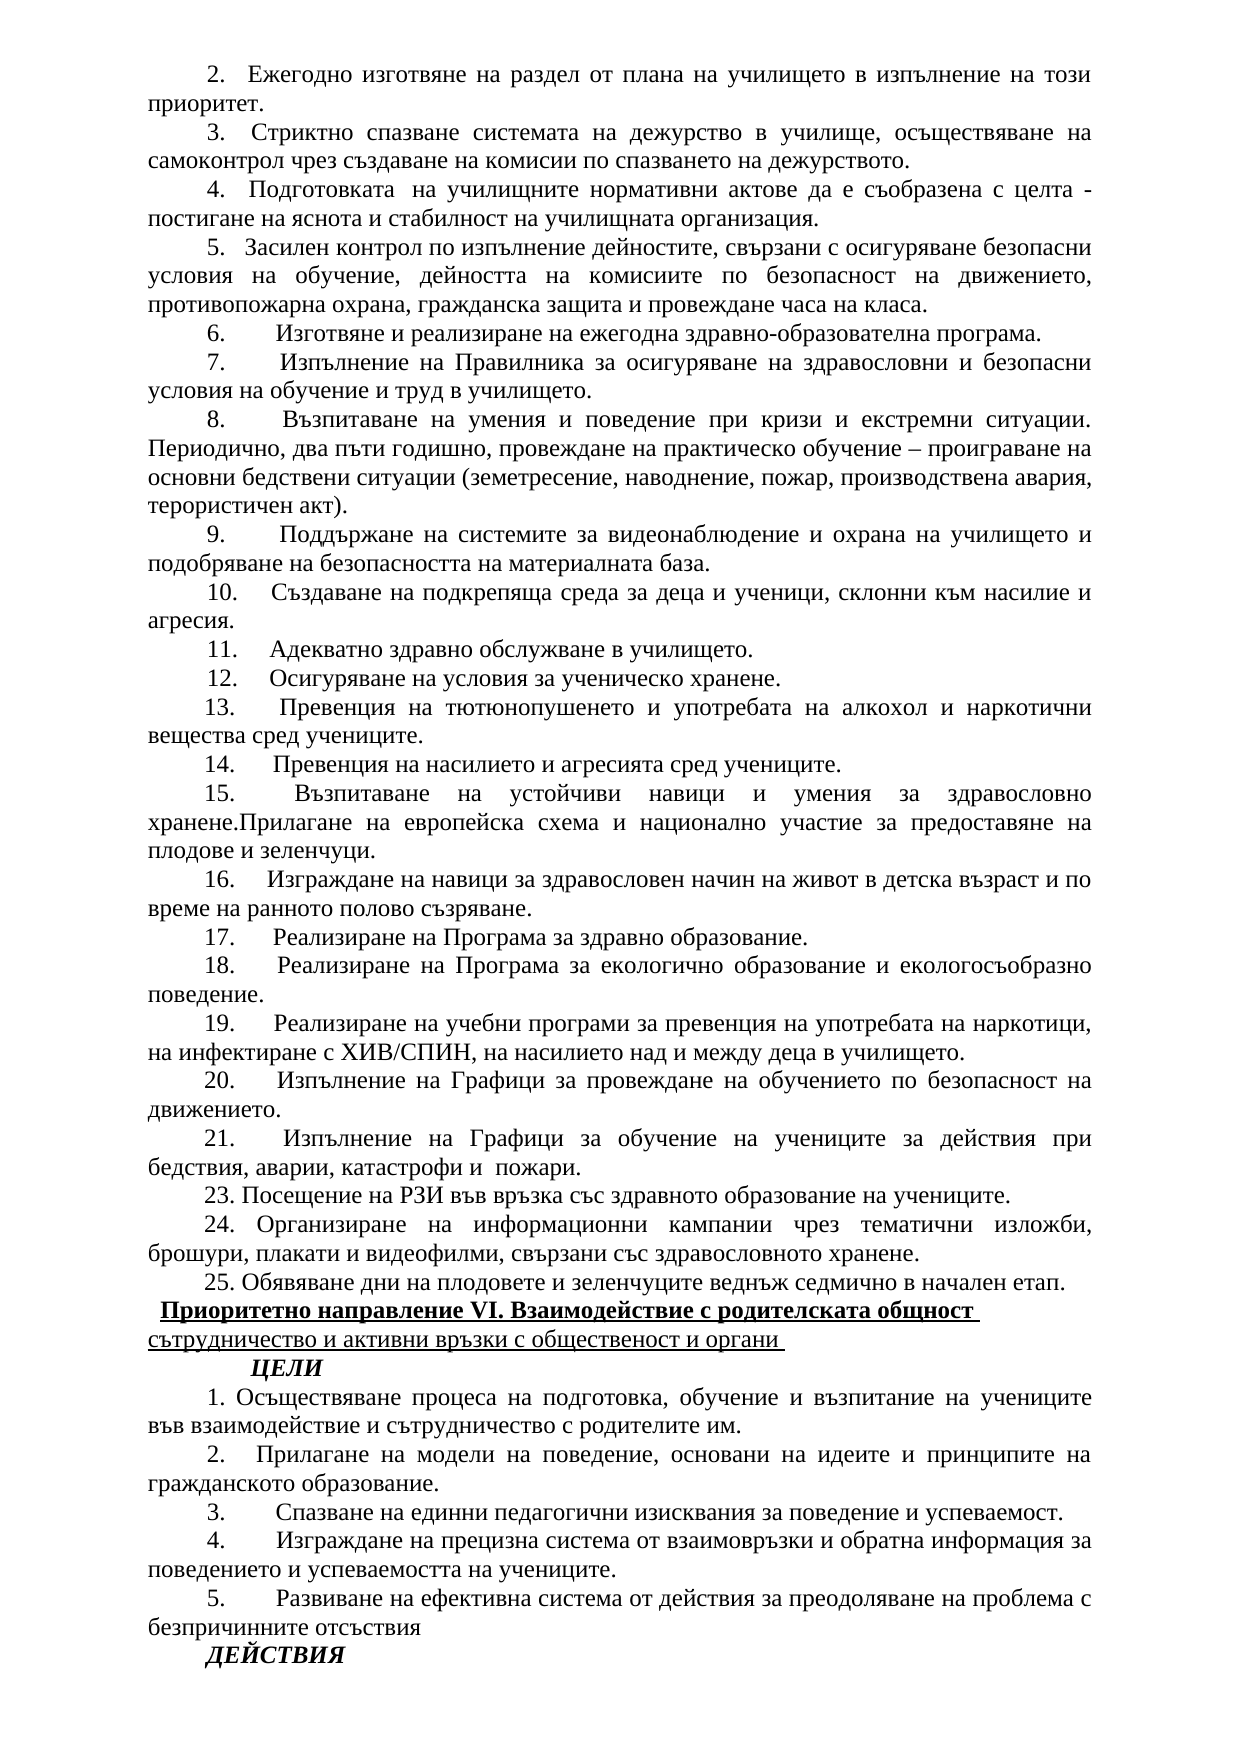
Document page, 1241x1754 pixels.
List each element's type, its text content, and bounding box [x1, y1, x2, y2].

text 17. Реализиране на Програма за здравно образование. [148, 922, 1093, 950]
text 11. Адекватно здравно обслужване в училището. [148, 634, 1093, 663]
text 15. Възпитаване на устойчиви навици и умения за здравословно хранене.Прилагане на европейска схема и национално участие за предоставяне на плодове и зеленчуци. [148, 778, 1093, 864]
text 12. Осигуряване на условия за ученическо хранене. [148, 663, 1093, 692]
text 4. Подготовката на училищните нормативни актове да е съобразена с целта - постигане на яснота и стабилност на училищната организация. [148, 174, 1093, 232]
text ДЕЙСТВИЯ [148, 1640, 1093, 1669]
text 24. Организиране на информационни кампании чрез тематични изложби, брошури, плакати и видеофилми, свързани със здравословното хранене. [148, 1209, 1093, 1267]
text 14. Превенция на насилието и агресията сред учениците. [148, 749, 1093, 778]
text 10. Създаване на подкрепяща среда за деца и ученици, склонни към насилие и агресия. [148, 577, 1093, 634]
text 19. Реализиране на учебни програми за превенция на употребата на наркотици, на инфектиране с ХИВ/СПИН, на насилието над и между деца в училището. [148, 1008, 1093, 1065]
text 21. Изпълнение на Графици за обучение на учениците за действия при бедствия, аварии, катастрофи и пожари. [148, 1123, 1093, 1180]
text 1. Осъществяване процеса на подготовка, обучение и възпитание на учениците във взаимодействие и сътрудничество с родителите им. [148, 1382, 1093, 1439]
text 3. Спазване на единни педагогични изисквания за поведение и успеваемост. [148, 1497, 1093, 1525]
text 5. Засилен контрол по изпълнение дейностите, свързани с осигуряване безопасни условия на обучение, дейността на комисиите по безопасност на движението, противопожарна охрана, гражданска защита и провеждане часа на класа. [148, 232, 1093, 318]
text 16. Изграждане на навици за здравословен начин на живот в детска възраст и по време на ранното полово съзряване. [148, 864, 1093, 922]
text 25. Обявяване дни на плодовете и зеленчуците веднъж седмично в начален етап. [148, 1267, 1093, 1295]
text ЦEЛИ [148, 1353, 1093, 1382]
text 18. Реализиране на Програма за екологично образование и екологосъобразно поведение. [148, 950, 1093, 1008]
text 13. Превенция на тютюнопушенето и употребата на алкохол и наркотични вещества сред учениците. [148, 692, 1093, 749]
text 8. Възпитаване на умения и поведение при кризи и екстремни ситуации. Периодично, два пъти годишно, провеждане на практическо обучение – проиграване на основни бедствени ситуации (земетресение, наводнение, пожар, производствена авария, терористичен акт). [148, 404, 1093, 519]
text 6. Изготвяне и реализиране на ежегодна здравно-образователна програма. [148, 318, 1093, 347]
text 23. Посещение на РЗИ във връзка със здравното образование на учениците. [148, 1180, 1093, 1209]
text 4. Изграждане на прецизна система от взаимовръзки и обратна информация за поведението и успеваемостта на учениците. [148, 1525, 1093, 1583]
text 2. Ежегодно изготвяне на раздел от плана на училището в изпълнение на този приоритет. [148, 59, 1093, 117]
text 3. Стриктно спазване системата на дежурство в училище, осъществяване на самоконтрол чрез създаване на комисии по спазването на дежурството. [148, 117, 1093, 174]
text 20. Изпълнение на Графици за провеждане на обучението по безопасност на движението. [148, 1065, 1093, 1123]
text 9. Поддържане на системите за видеонаблюдение и охрана на училището и подобряване на безопасността на материалната база. [148, 519, 1093, 577]
text 7. Изпълнение на Правилника за осигуряване на здравословни и безопасни условия на обучение и труд в училището. [148, 347, 1093, 404]
text Приоритетно направление VI. Взаимодействие с родителската общност сътрудничество и активни връзки с общественост и органи [148, 1295, 1093, 1353]
text 5. Развиване на ефективна система от действия за преодоляване на проблема с безпричинните отсъствия [148, 1583, 1093, 1640]
text 2. Прилагане на модели на поведение, основани на идеите и принципите на гражданското образование. [148, 1439, 1093, 1497]
